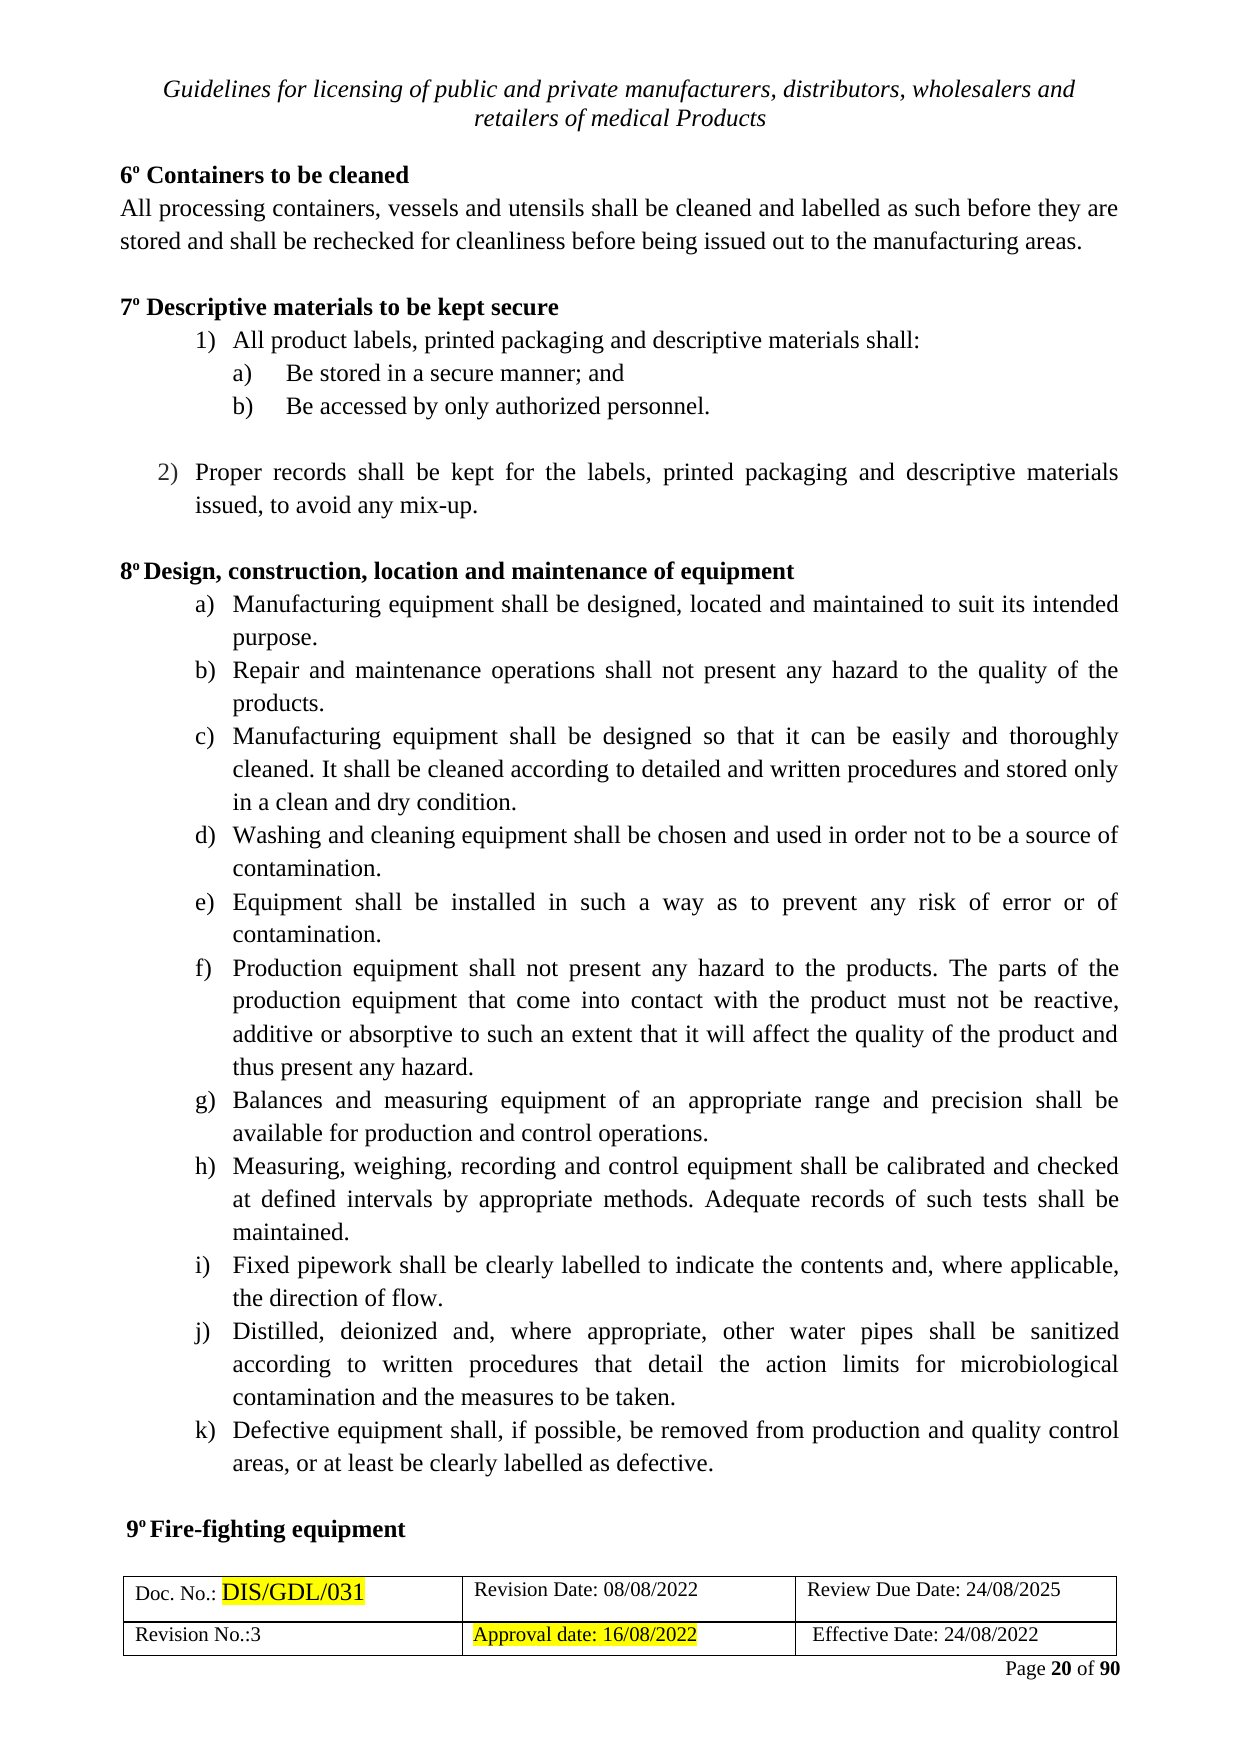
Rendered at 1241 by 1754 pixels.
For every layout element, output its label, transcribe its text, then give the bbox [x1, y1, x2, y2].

list Proper records shall be kept for the labels, printed packaging and descriptive materials issued, to avoid any mix-up. [157, 457, 1120, 519]
text 9o Fire-fighting equipment [120, 1514, 1120, 1543]
list Be accessed by only authorized personnel. [232, 391, 1120, 420]
text 7o Descriptive materials to be kept secure [120, 292, 1120, 321]
list Repair and maintenance operations shall not present any hazard to the quality of the products. [195, 655, 1120, 717]
list Production equipment shall not present any hazard to the products. The parts of the production equipment that come into contact with the product must not be reactive, additive or absorptive to such an extent that it will affect the quality of the product and thus present any hazard. [195, 953, 1120, 1080]
list Equipment shall be installed in such a way as to prevent any risk of error or of contamination. [195, 887, 1120, 948]
list Manufacturing equipment shall be designed, located and maintained to suit its intended purpose. [195, 589, 1120, 651]
text All processing containers, vessels and utensils shall be cleaned and labelled as such before they are stored and shall be rechecked for cleanliness before being issued out to the manufacturing areas. [120, 193, 1120, 255]
list Fixed pipework shall be clearly labelled to indicate the contents and, where applicable, the direction of flow. [195, 1250, 1120, 1312]
list Defective equipment shall, if possible, be removed from production and quality control areas, or at least be clearly labelled as defective. [195, 1415, 1120, 1477]
list Manufacturing equipment shall be designed so that it can be easily and thoroughly cleaned. It shall be cleaned according to detailed and written procedures and stored only in a clean and dry condition. [195, 721, 1120, 816]
list Be stored in a secure manner; and [232, 358, 1120, 387]
list All product labels, printed packaging and descriptive materials shall: [195, 325, 1120, 354]
list Washing and cleaning equipment shall be chosen and used in order not to be a source of contamination. [195, 821, 1120, 882]
list Measuring, weighing, recording and control equipment shall be calibrated and checked at defined intervals by appropriate methods. Adequate records of such tests shall be maintained. [195, 1151, 1120, 1246]
text 6o Containers to be cleaned [120, 160, 1120, 189]
text 8o Design, construction, location and maintenance of equipment [120, 556, 1120, 585]
list Balances and measuring equipment of an appropriate range and precision shall be available for production and control operations. [195, 1085, 1120, 1146]
list Distilled, deionized and, where appropriate, other water pipes shall be sanitized according to written procedures that detail the action limits for microbiological contamination and the measures to be taken. [195, 1316, 1120, 1411]
